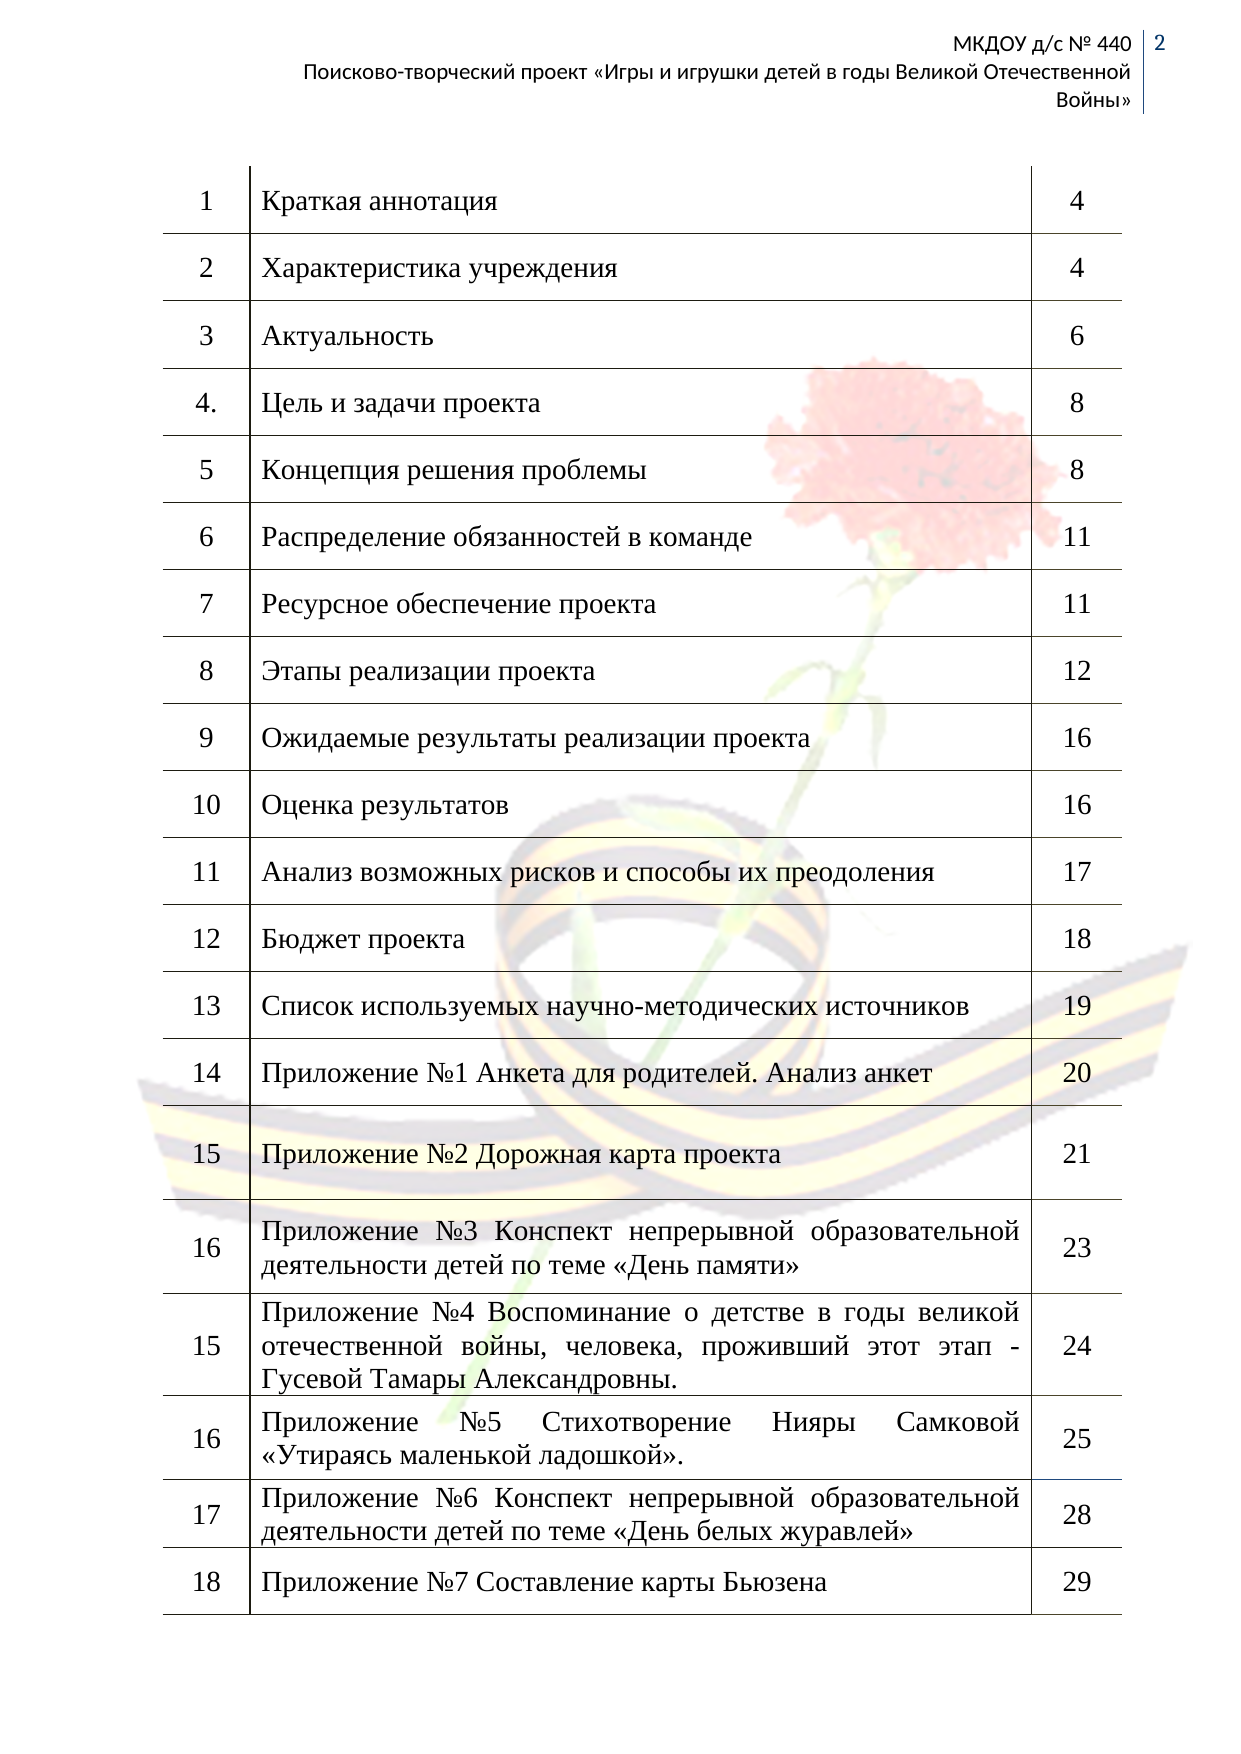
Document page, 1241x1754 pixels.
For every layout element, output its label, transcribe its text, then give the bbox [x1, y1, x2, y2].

table_cell 9 [163, 704, 249, 770]
table_cell 21 [1032, 1106, 1122, 1199]
table_cell 4. [163, 369, 249, 434]
table_cell Приложение №6 Конспект непрерывной образовательной деятельности детей по теме «День белых журавлей» [251, 1480, 1031, 1547]
table_cell Приложение №4 Воспоминание о детстве в годы великой отечественной войны, человека, проживший этот этап - Гусевой Тамары Александровны. [251, 1294, 1031, 1395]
table_cell 2 [163, 234, 249, 300]
table_cell 8 [1032, 369, 1122, 434]
table_cell Актуальность [251, 301, 1031, 367]
table_cell 23 [1032, 1200, 1122, 1293]
table_cell 12 [163, 905, 249, 971]
table_cell Характеристика учреждения [251, 234, 1031, 300]
table_cell Приложение №5 Стихотворение Нияры Самковой «Утираясь маленькой ладошкой». [251, 1396, 1031, 1479]
table_cell 17 [163, 1480, 249, 1547]
table_cell 13 [163, 972, 249, 1038]
table_cell 16 [1032, 704, 1122, 770]
table_cell 18 [1032, 905, 1122, 971]
table_cell 5 [163, 436, 249, 502]
table_cell 12 [1032, 637, 1122, 703]
table_cell Приложение №1 Анкета для родителей. Анализ анкет [251, 1039, 1031, 1105]
table_header 1 [163, 166, 249, 233]
table_cell 7 [163, 570, 249, 636]
table_cell 29 [1032, 1548, 1122, 1614]
table_cell 25 [1032, 1396, 1122, 1479]
table_cell Этапы реализации проекта [251, 637, 1031, 703]
table_cell Распределение обязанностей в команде [251, 503, 1031, 569]
table_cell 4 [1032, 234, 1122, 300]
table_cell 24 [1032, 1294, 1122, 1395]
table_cell 8 [163, 637, 249, 703]
table_cell Приложение №3 Конспект непрерывной образовательной деятельности детей по теме «День памяти» [251, 1200, 1031, 1293]
table_cell 11 [163, 838, 249, 904]
table_cell 16 [163, 1396, 249, 1479]
table_cell 6 [163, 503, 249, 569]
table_cell 6 [1032, 301, 1122, 367]
table_cell 28 [1032, 1480, 1122, 1547]
table_cell 16 [1032, 771, 1122, 837]
table_cell 16 [163, 1200, 249, 1293]
table_cell 17 [1032, 838, 1122, 904]
table_cell Бюджет проекта [251, 905, 1031, 971]
table_cell 3 [163, 301, 249, 367]
table_cell Ожидаемые результаты реализации проекта [251, 704, 1031, 770]
table_cell 11 [1032, 570, 1122, 636]
table_cell 20 [1032, 1039, 1122, 1105]
table_cell 10 [163, 771, 249, 837]
table_cell Приложение №2 Дорожная карта проекта [251, 1106, 1031, 1199]
table_cell 19 [1032, 972, 1122, 1038]
table_cell 14 [163, 1039, 249, 1105]
table_cell 8 [1032, 436, 1122, 502]
table_header 4 [1032, 166, 1122, 233]
table_cell 15 [163, 1294, 249, 1395]
table_cell Список используемых научно-методических источников [251, 972, 1031, 1038]
table_cell Ресурсное обеспечение проекта [251, 570, 1031, 636]
table_cell Цель и задачи проекта [251, 369, 1031, 434]
table_cell Концепция решения проблемы [251, 436, 1031, 502]
table_cell Анализ возможных рисков и способы их преодоления [251, 838, 1031, 904]
table_cell Оценка результатов [251, 771, 1031, 837]
table_cell 18 [163, 1548, 249, 1614]
table_cell 15 [163, 1106, 249, 1199]
table_cell 11 [1032, 503, 1122, 569]
table_header Краткая аннотация [251, 166, 1031, 233]
table_cell Приложение №7 Составление карты Бьюзена [251, 1548, 1031, 1614]
